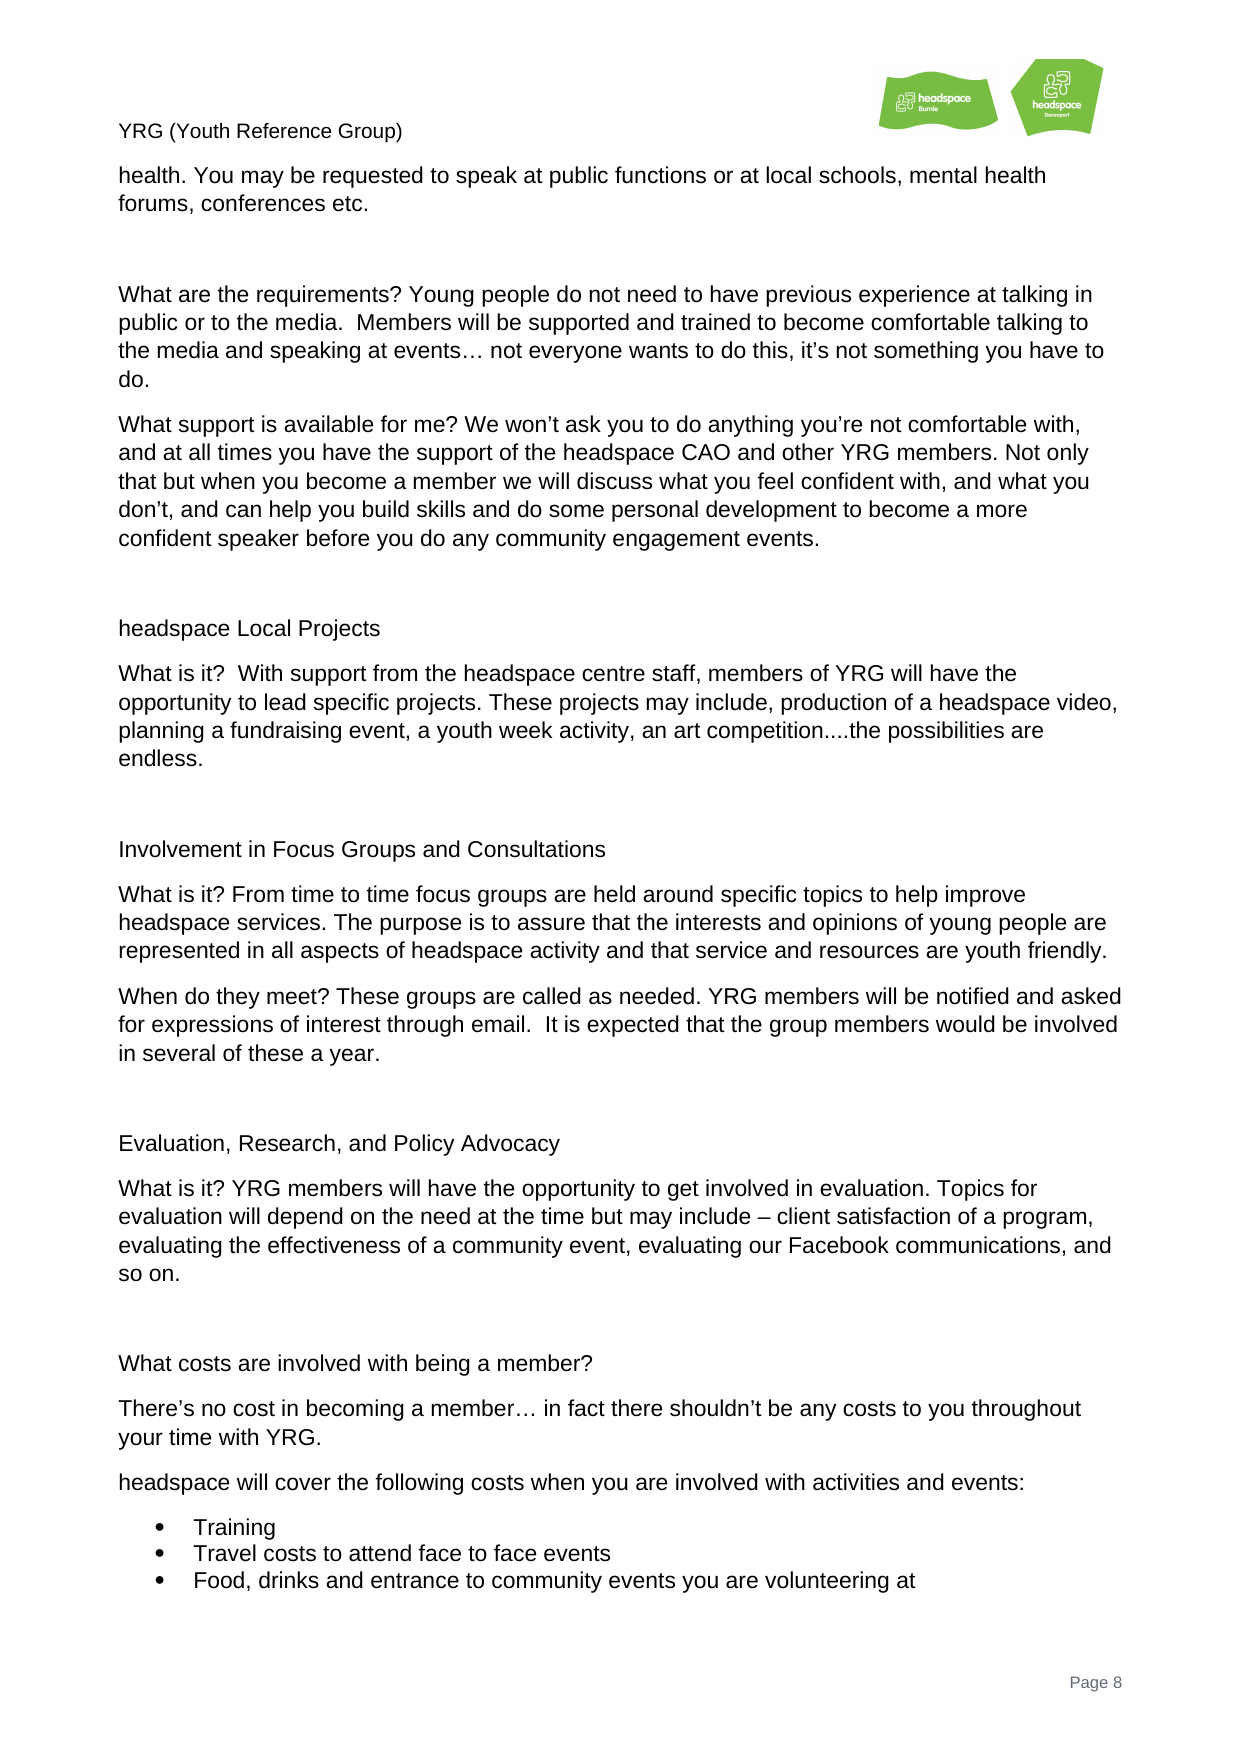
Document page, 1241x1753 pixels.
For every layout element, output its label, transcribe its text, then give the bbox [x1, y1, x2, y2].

picture [871, 65, 1002, 139]
text What is it? YRG members will have the opportunity to get involved in evaluation. Topics for evaluation will depend on the need at the time but may include – client satisfaction of a program, evaluating the effectiveness of a community event, evaluating our Facebook communications, and so on. [118, 1175, 1122, 1286]
list Training [156, 1514, 1122, 1540]
text headspace will cover the following costs when you are involved with activities and events: [118, 1469, 1122, 1495]
text Involvement in Focus Groups and Consultations [118, 836, 1122, 862]
text What costs are involved with being a member? [118, 1350, 1122, 1377]
picture [1008, 59, 1106, 139]
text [118, 162, 1122, 217]
text headspace Local Projects [118, 615, 1122, 641]
list Food, drinks and entrance to community events you are volunteering at [156, 1567, 1122, 1593]
text What is it? With support from the headspace centre staff, members of YRG will have the opportunity to lead specific projects. These projects may include, production of a headspace video, planning a fundraising event, a youth week activity, an art competition....the possibilities are endless. [118, 660, 1122, 772]
text What is it? From time to time focus groups are held around specific topics to help improve headspace services. The purpose is to assure that the interests and opinions of young people are represented in all aspects of headspace activity and that service and resources are youth friendly. [118, 881, 1122, 964]
text What support is available for me? We won’t ask you to do anything you’re not comfortable with, and at all times you have the support of the headspace CAO and other YRG members. Not only that but when you become a member we will discuss what you feel confident with, and what you don’t, and can help you build skills and do some personal development to become a more confident speaker before you do any community engagement events. [118, 411, 1122, 551]
text Evaluation, Research, and Policy Advocacy [118, 1130, 1122, 1156]
text What are the requirements? Young people do not need to have previous experience at talking in public or to the media. Members will be supported and trained to become comfortable talking to the media and speaking at events… not everyone wants to do this, it’s not something you have to do. [118, 281, 1122, 392]
text When do they meet? These groups are called as needed. YRG members will be notified and asked for expressions of interest through email. It is expected that the group members would be involved in several of these a year. [118, 983, 1122, 1066]
list Travel costs to attend face to face events [156, 1540, 1122, 1567]
text There’s no cost in becoming a member… in fact there shouldn’t be any costs to you throughout your time with YRG. [118, 1395, 1122, 1450]
